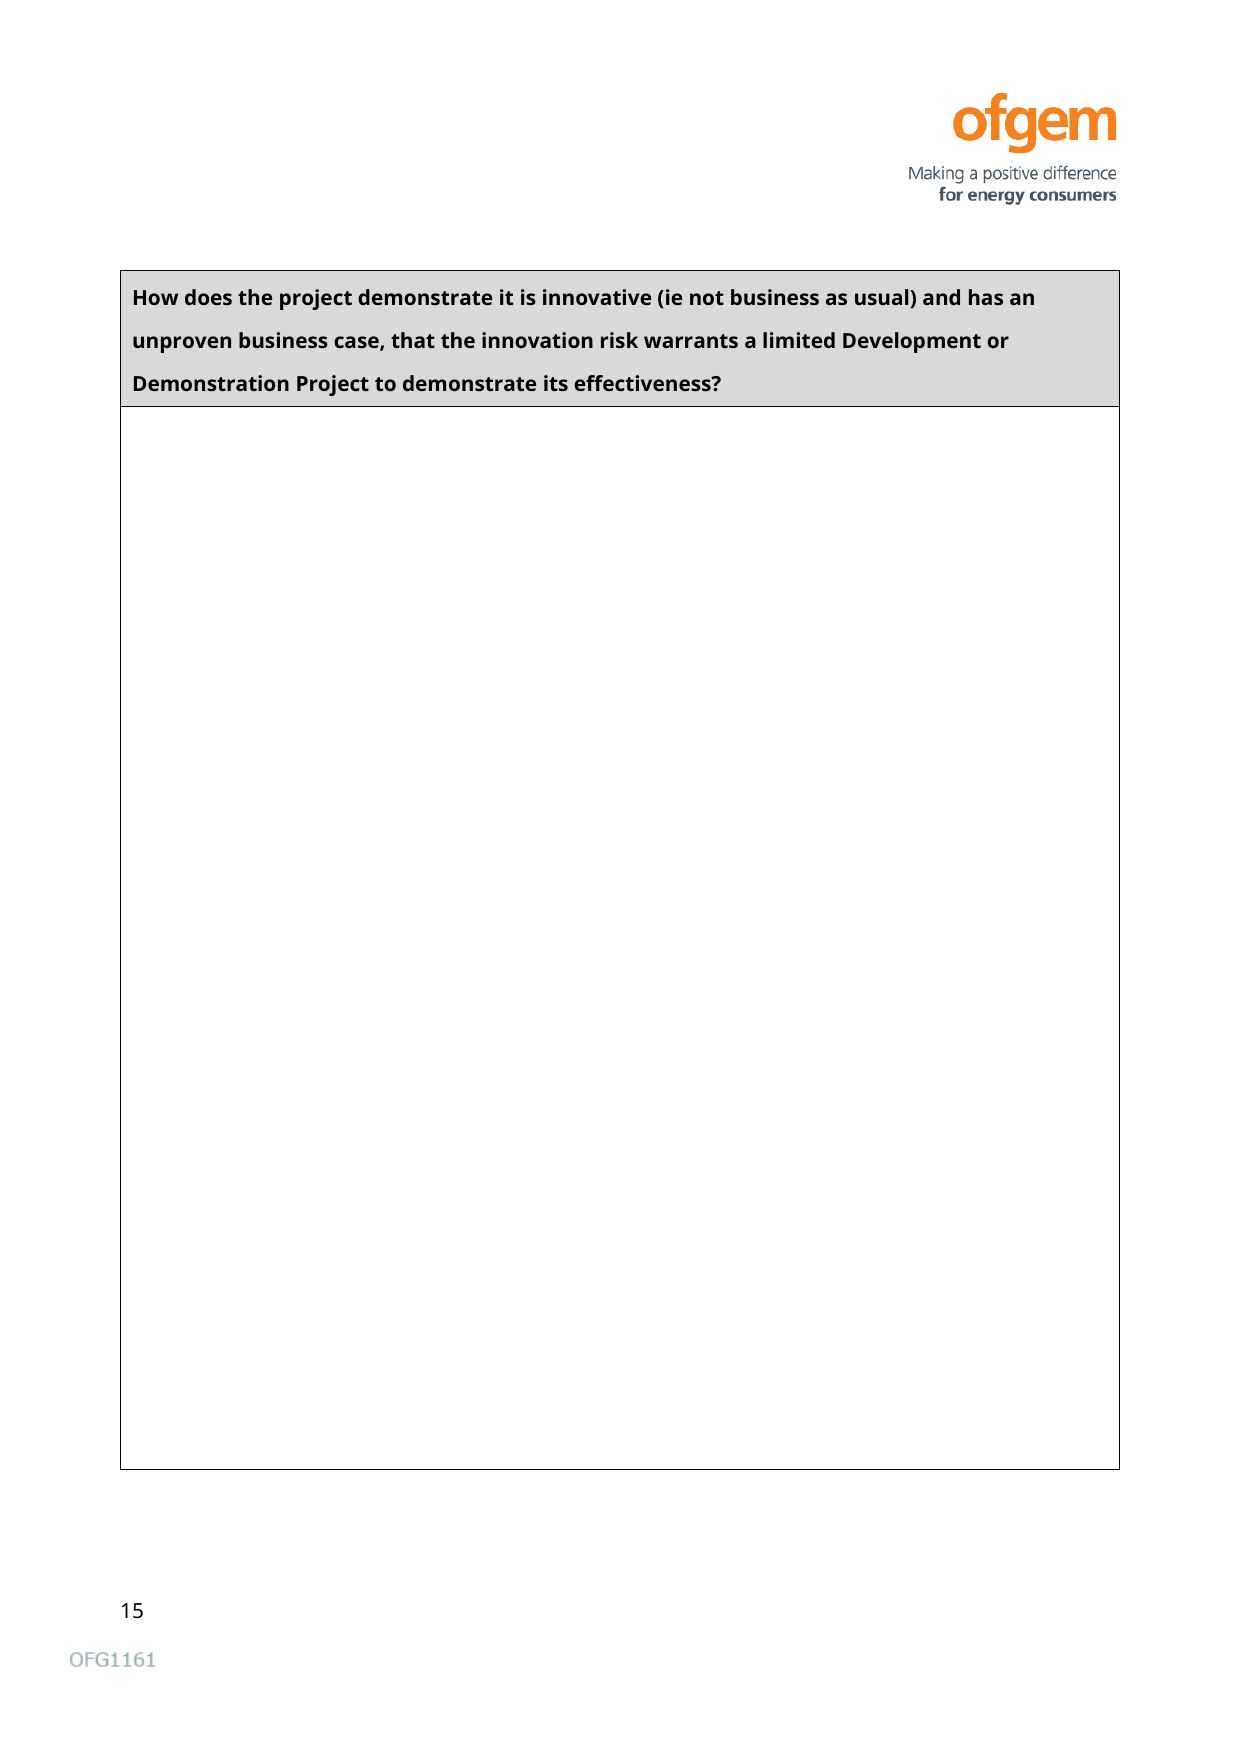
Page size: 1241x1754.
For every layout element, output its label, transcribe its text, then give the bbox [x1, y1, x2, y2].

table_cell [121, 407, 1119, 1469]
table_header How does the project demonstrate it is innovative (ie not business as usual) and has an unproven business case, that the innovation risk warrants a limited Development or Demonstration Project to demonstrate its effectiveness? [121, 271, 1119, 406]
picture [64, 1646, 163, 1676]
picture [884, 75, 1140, 224]
